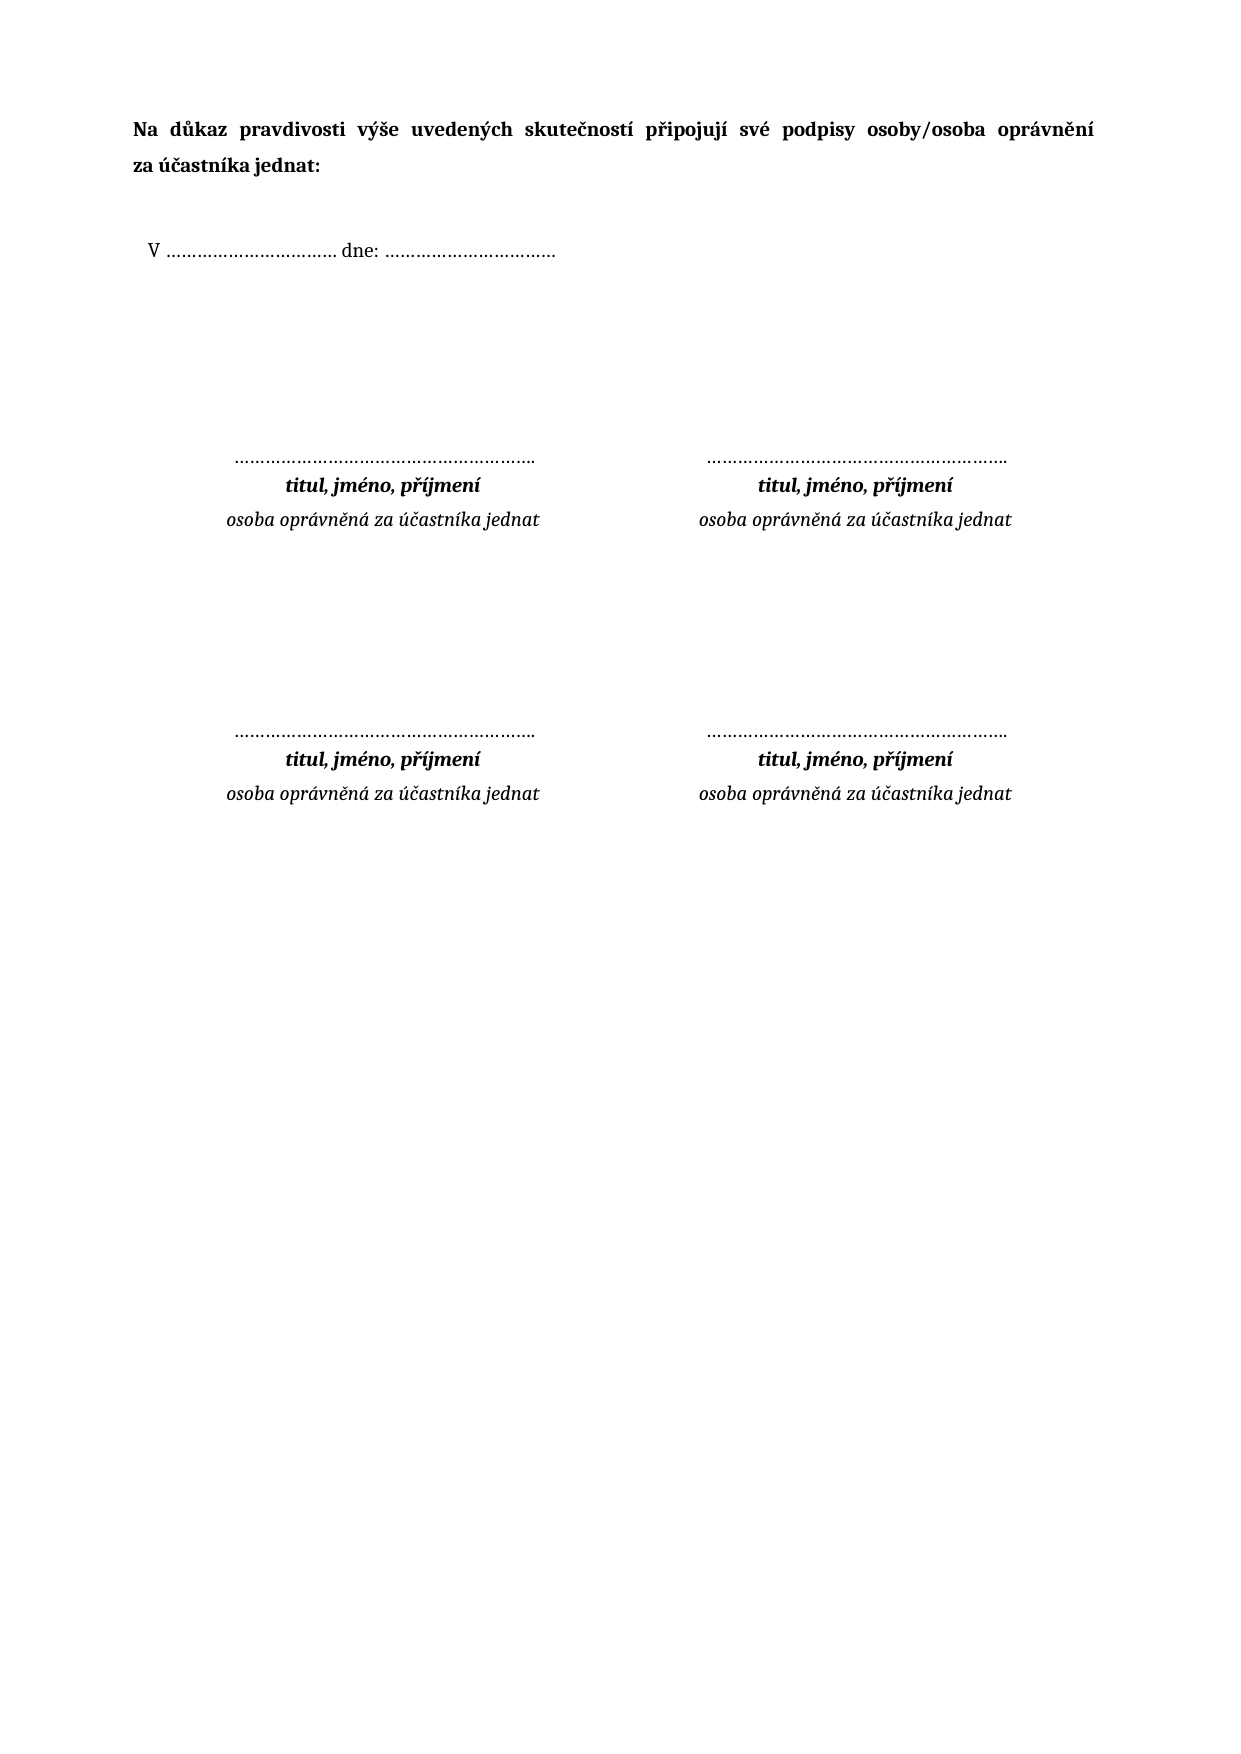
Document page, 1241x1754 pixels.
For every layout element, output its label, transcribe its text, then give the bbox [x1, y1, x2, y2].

table_cell osoba oprávněná za účastníka jednat [620, 776, 1092, 810]
table_cell titul, jméno, příjmení [620, 743, 1092, 776]
table_cell titul, jméno, příjmení [148, 469, 620, 503]
table_header …………………………………………………. [620, 263, 1092, 469]
text V …………………………… dne: …………………………… [148, 238, 1092, 262]
table_cell titul, jméno, příjmení [620, 469, 1092, 503]
table_header …………………………………………………. [148, 263, 620, 469]
table_cell …………………………………………………. [148, 536, 620, 743]
text Na důkaz pravdivosti výše uvedených skutečností připojují své podpisy osoby/osoba oprávnění za účastníka jednat: [133, 118, 1107, 178]
table_cell osoba oprávněná za účastníka jednat [620, 503, 1092, 536]
table_cell osoba oprávněná za účastníka jednat [148, 503, 620, 536]
table_cell osoba oprávněná za účastníka jednat [148, 776, 620, 810]
table_cell …………………………………………………. [620, 536, 1092, 743]
table_cell titul, jméno, příjmení [148, 743, 620, 776]
